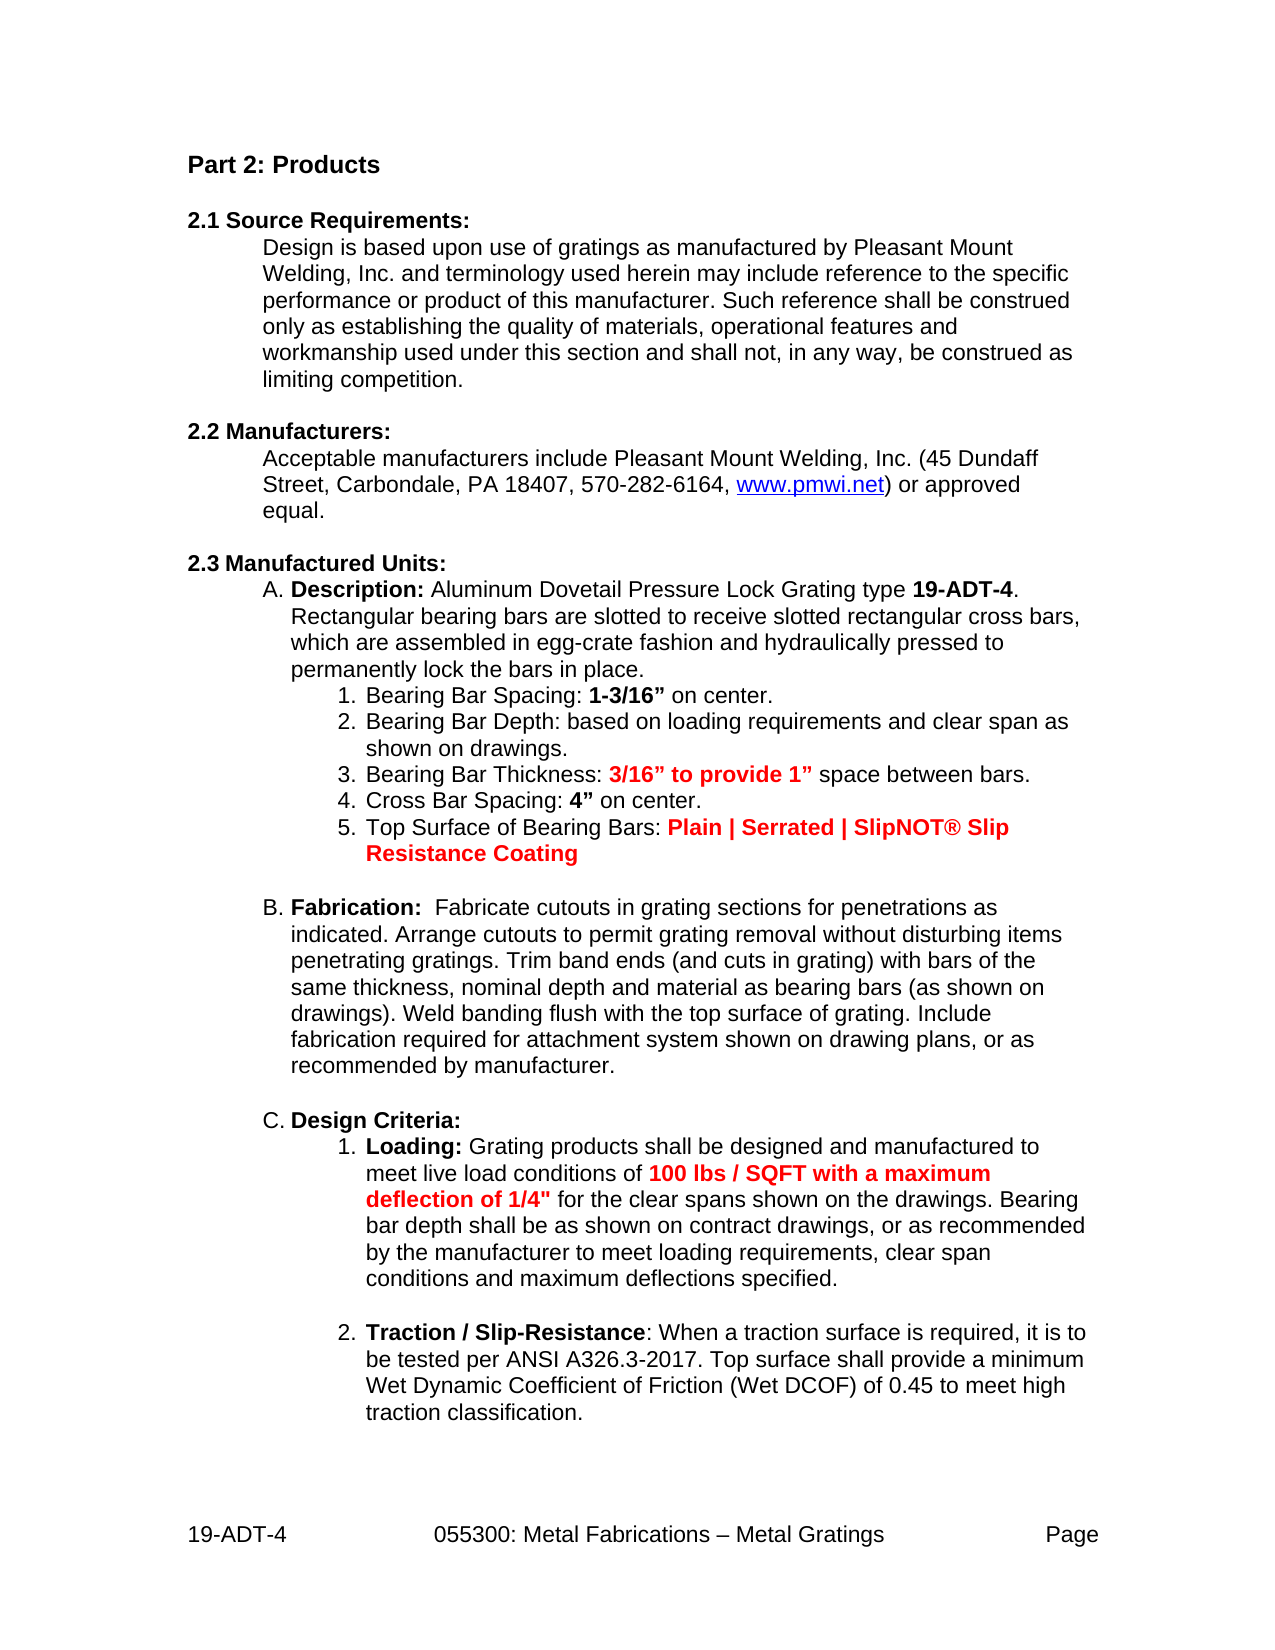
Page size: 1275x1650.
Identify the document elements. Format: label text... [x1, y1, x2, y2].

list Loading: Grating products shall be designed and manufactured to meet live load conditions of 100 lbs / SQFT with a maximum deflection of 1/4" for the clear spans shown on the drawings. Bearing bar depth shall be as shown on contract drawings, or as recommended by the manufacturer to meet loading requirements, clear span conditions and maximum deflections specified. [337, 1133, 1087, 1319]
list Bearing Bar Thickness: 3/16” to provide 1” space between bars. [337, 761, 1116, 787]
list Bearing Bar Spacing: 1-3/16” on center. [337, 682, 1087, 708]
text 2.2 Manufacturers: [187, 418, 1087, 445]
text Part 2: Products [187, 150, 1087, 179]
text Acceptable manufacturers include Pleasant Mount Welding, Inc. (45 Dundaff Street, Carbondale, PA 18407, 570-282-6164, www.pmwi.net) or approved equal. [262, 445, 1087, 524]
list Manufactured Units: [187, 550, 1087, 576]
list Top Surface of Bearing Bars: Plain | Serrated | SlipNOT® Slip Resistance Coating [337, 814, 1087, 894]
text Design is based upon use of gratings as manufactured by Pleasant Mount Welding, Inc. and terminology used herein may include reference to the specific performance or product of this manufacturer. Such reference shall be construed only as establishing the quality of materials, operational features and workmanship used under this section and shall not, in any way, be construed as limiting competition. [262, 234, 1087, 392]
list Fabrication: Fabricate cutouts in grating sections for penetrations as indicated. Arrange cutouts to permit grating removal without disturbing items penetrating gratings. Trim band ends (and cuts in grating) with bars of the same thickness, nominal depth and material as bearing bars (as shown on drawings). Weld banding flush with the top surface of grating. Include fabrication required for attachment system shown on drawing plans, or as recommended by manufacturer. [262, 894, 1087, 1107]
list Bearing Bar Depth: based on loading requirements and clear span as shown on drawings. [337, 708, 1087, 761]
list Cross Bar Spacing: 4” on center. [337, 787, 1087, 814]
list Traction / Slip-Resistance: When a traction surface is required, it is to be tested per ANSI A326.3-2017. Top surface shall provide a minimum Wet Dynamic Coefficient of Friction (Wet DCOF) of 0.45 to meet high traction classification. [337, 1319, 1087, 1453]
list Design Criteria: [262, 1107, 1087, 1133]
list Description: Aluminum Dovetail Pressure Lock Grating type 19-ADT-4. Rectangular bearing bars are slotted to receive slotted rectangular cross bars, which are assembled in egg-crate fashion and hydraulically pressed to permanently lock the bars in place. [262, 576, 1087, 682]
text 2.1 Source Requirements: [187, 207, 1087, 234]
